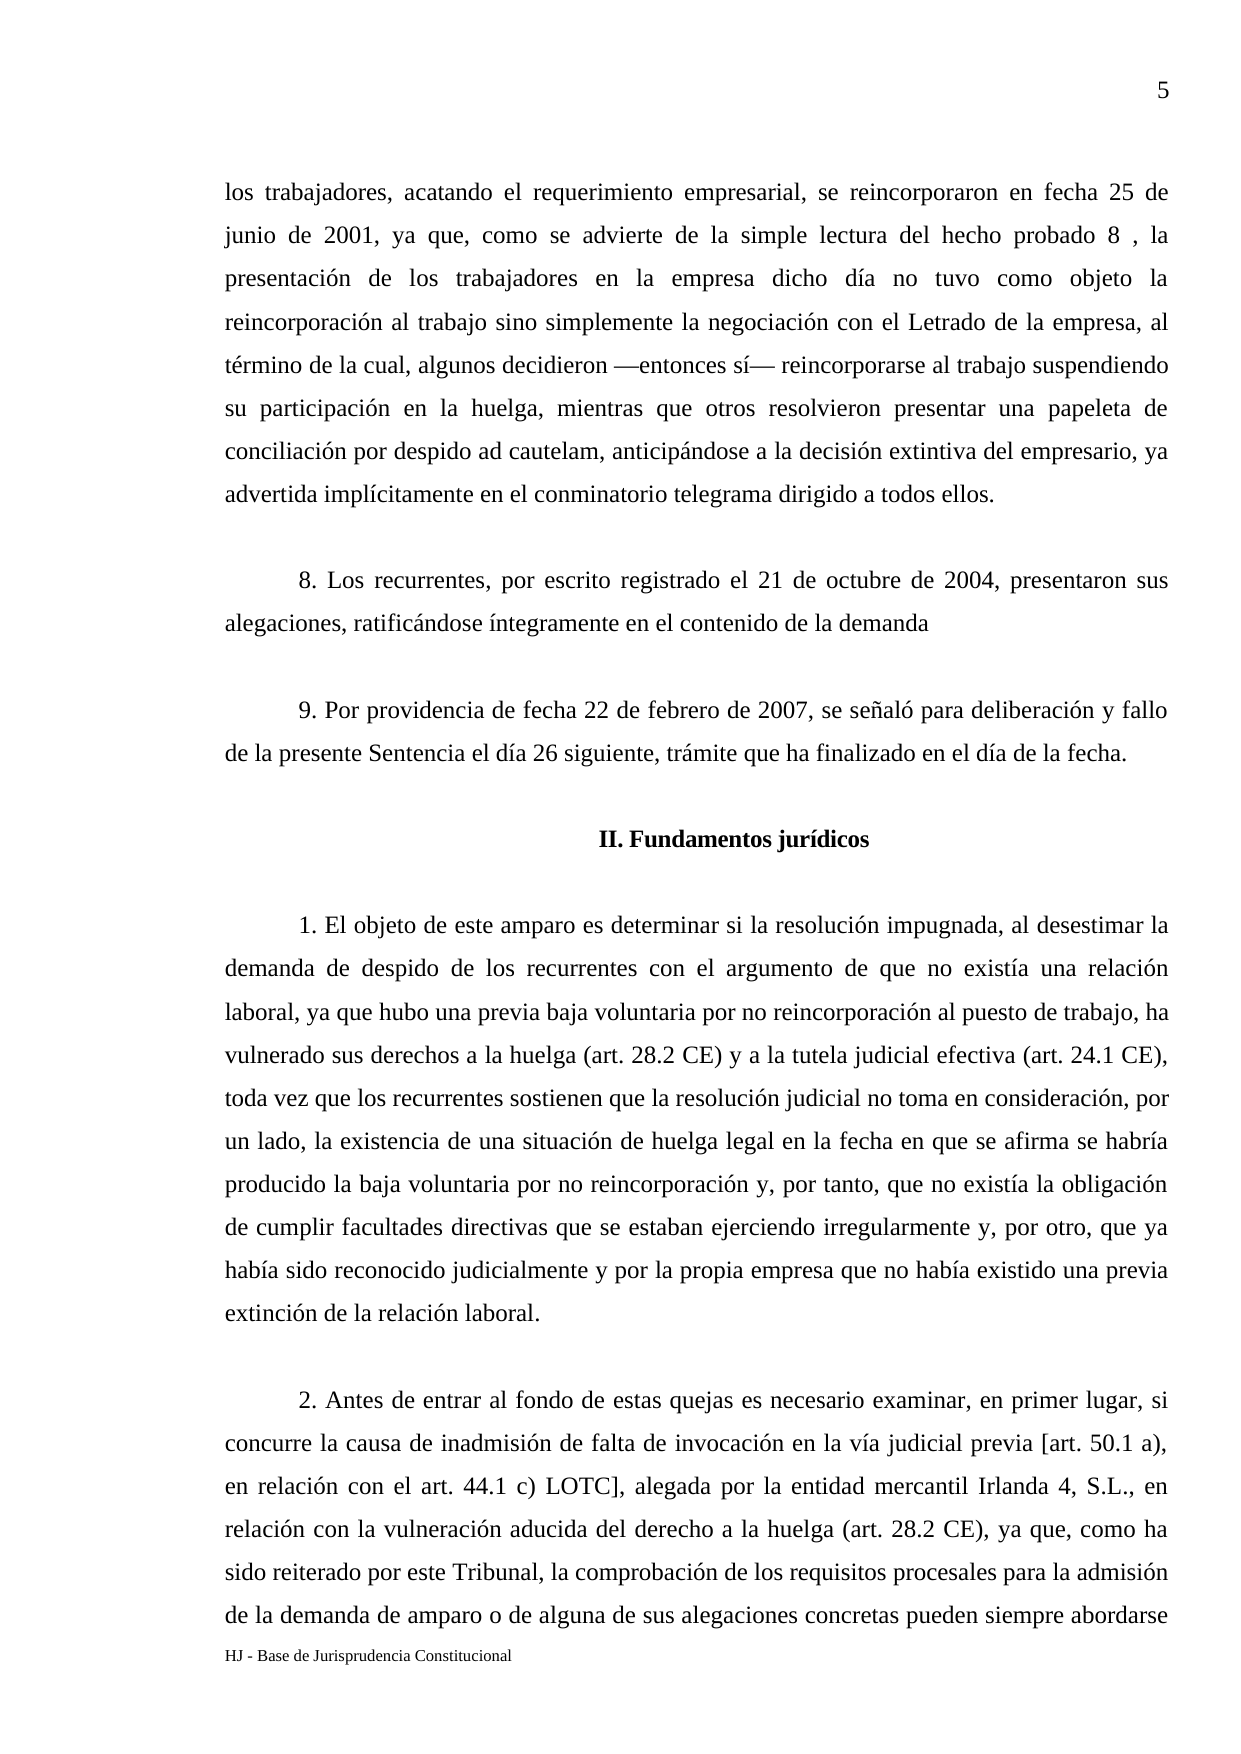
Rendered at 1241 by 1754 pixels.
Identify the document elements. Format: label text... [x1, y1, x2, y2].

text 8. Los recurrentes, por escrito registrado el 21 de octubre de 2004, presentaron sus alegaciones, ratificándose íntegramente en el contenido de la demanda [224, 565, 1169, 637]
text 9. Por providencia de fecha 22 de febrero de 2007, se señaló para deliberación y fallo de la presente Sentencia el día 26 siguiente, trámite que ha finalizado en el día de la fecha. [224, 695, 1169, 767]
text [224, 177, 1169, 508]
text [224, 1385, 1169, 1629]
text 1. El objeto de este amparo es determinar si la resolución impugnada, al desestimar la demanda de despido de los recurrentes con el argumento de que no existía una relación laboral, ya que hubo una previa baja voluntaria por no reincorporación al puesto de trabajo, ha vulnerado sus derechos a la huelga (art. 28.2 CE) y a la tutela judicial efectiva (art. 24.1 CE), toda vez que los recurrentes sostienen que la resolución judicial no toma en consideración, por un lado, la existencia de una situación de huelga legal en la fecha en que se afirma se habría producido la baja voluntaria por no reincorporación y, por tanto, que no existía la obligación de cumplir facultades directivas que se estaban ejerciendo irregularmente y, por otro, que ya había sido reconocido judicialmente y por la propia empresa que no había existido una previa extinción de la relación laboral. [224, 910, 1169, 1327]
subtitle II. Fundamentos jurídicos [224, 824, 1169, 853]
